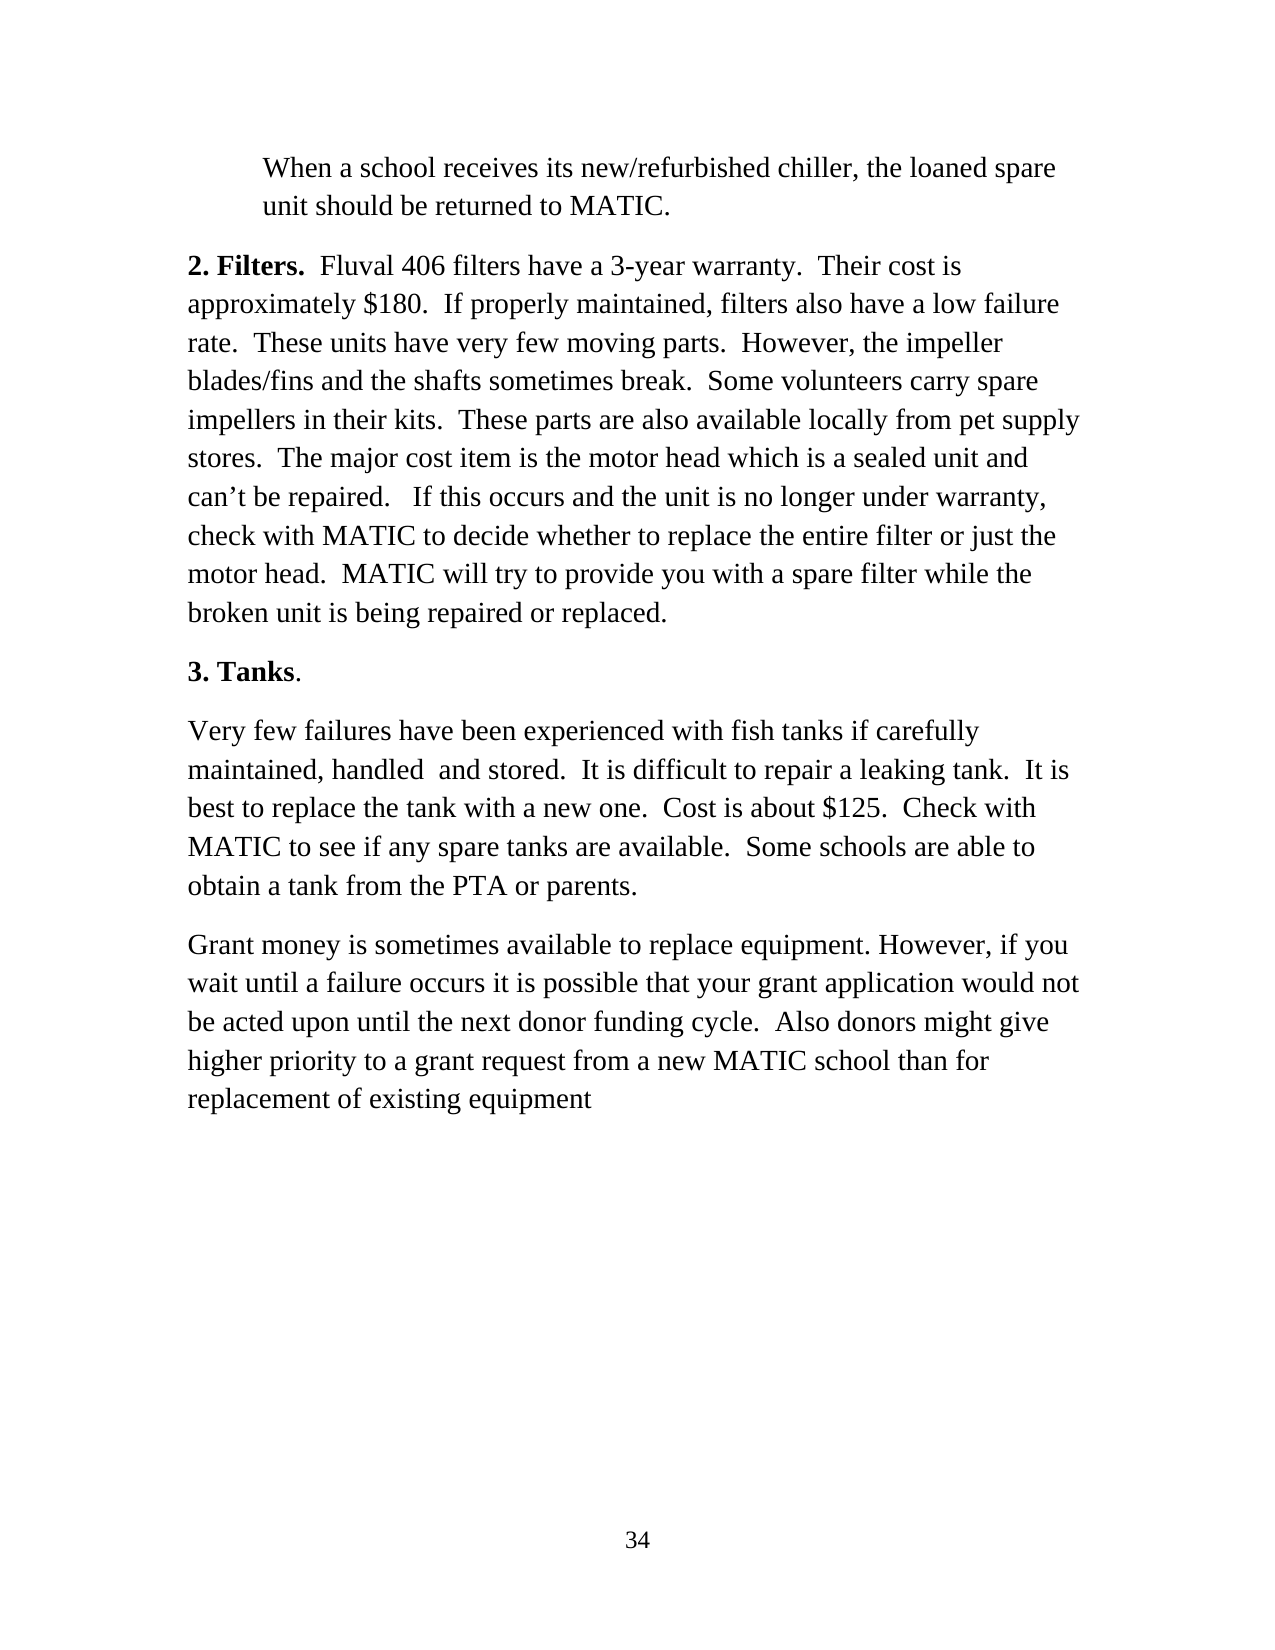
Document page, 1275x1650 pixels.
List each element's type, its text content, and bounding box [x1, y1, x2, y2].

text When a school receives its new/refurbished chiller, the loaned spare unit should be returned to MATIC. [187, 150, 1087, 222]
text 3. Tanks. [187, 654, 1087, 688]
text Grant money is sometimes available to replace equipment. However, if you wait until a failure occurs it is possible that your grant application would not be acted upon until the next donor funding cycle. Also donors might give higher priority to a grant request from a new MATIC school than for replacement of existing equipment [187, 927, 1087, 1115]
text Very few failures have been experienced with fish tanks if carefully maintained, handled and stored. It is difficult to repair a leaking tank. It is best to replace the tank with a new one. Cost is about $125. Check with MATIC to see if any spare tanks are available. Some schools are able to obtain a tank from the PTA or parents. [187, 713, 1087, 901]
text 2. Filters. Fluval 406 filters have a 3-year warranty. Their cost is approximately $180. If properly maintained, filters also have a low failure rate. These units have very few moving parts. However, the impeller blades/fins and the shafts sometimes break. Some volunteers carry spare impellers in their kits. These parts are also available locally from pet supply stores. The major cost item is the motor head which is a sealed unit and can’t be repaired. If this occurs and the unit is no longer under warranty, check with MATIC to decide whether to replace the entire filter or just the motor head. MATIC will try to provide you with a spare filter while the broken unit is being repaired or replaced. [187, 248, 1087, 628]
